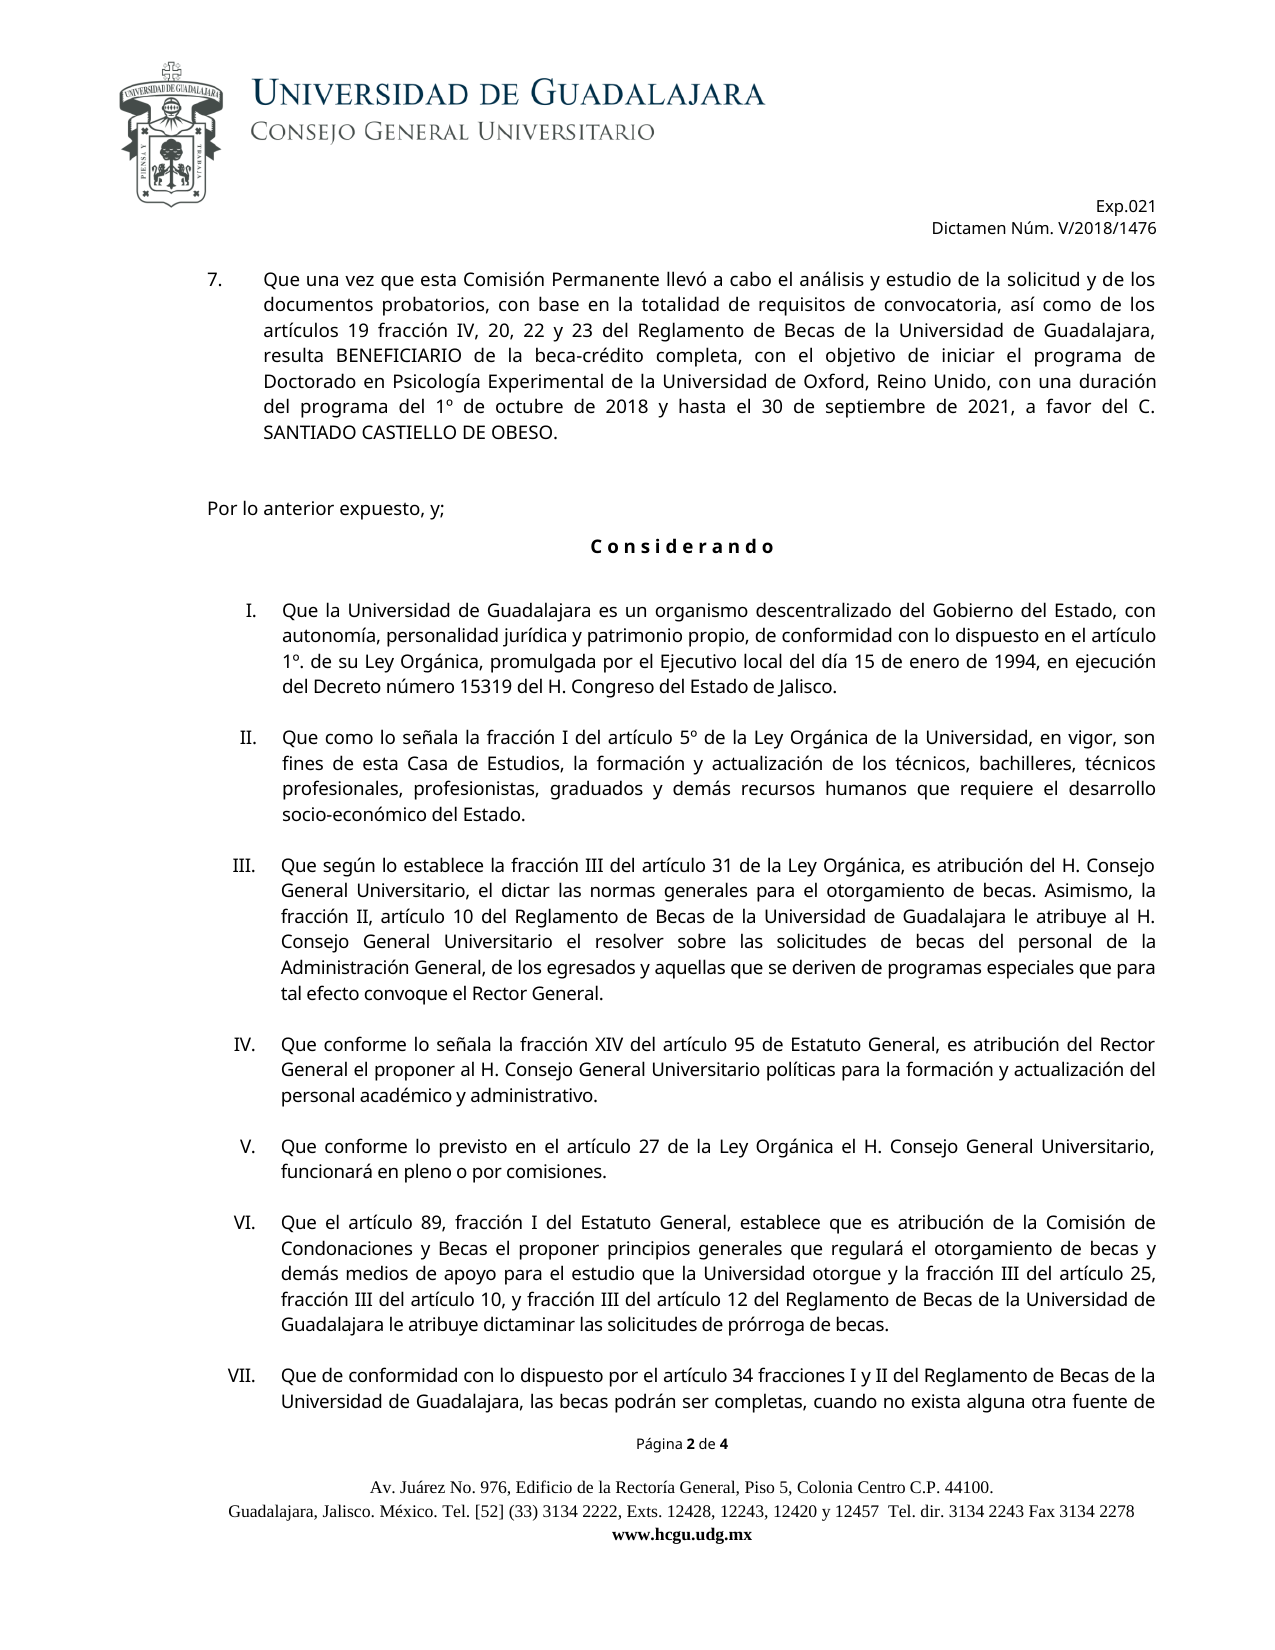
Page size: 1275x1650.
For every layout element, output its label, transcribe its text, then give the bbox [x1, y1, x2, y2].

text C o n s i d e r a n d o [207, 533, 1157, 559]
list Que como lo señala la fracción I del artículo 5º de la Ley Orgánica de la Universidad, en vigor, son fines de esta Casa de Estudios, la formación y actualización de los técnicos, bachilleres, técnicos profesionales, profesionistas, graduados y demás recursos humanos que requiere el desarrollo socio-económico del Estado. [257, 725, 1157, 827]
picture [31, 1, 1275, 268]
list Que la Universidad de Guadalajara es un organismo descentralizado del Gobierno del Estado, con autonomía, personalidad jurídica y patrimonio propio, de conformidad con lo dispuesto en el artículo 1º. de su Ley Orgánica, promulgada por el Ejecutivo local del día 15 de enero de 1994, en ejecución del Decreto número 15319 del H. Congreso del Estado de Jalisco. [257, 597, 1157, 699]
list Que una vez que esta Comisión Permanente llevó a cabo el análisis y estudio de la solicitud y de los documentos probatorios, con base en la totalidad de requisitos de convocatoria, así como de los artículos 19 fracción IV, 20, 22 y 23 del Reglamento de Becas de la Universidad de Guadalajara, resulta BENEFICIARIO de la beca-crédito completa, con el objetivo de iniciar el programa de Doctorado en Psicología Experimental de la Universidad de Oxford, Reino Unido, con una duración del programa del 1º de octubre de 2018 y hasta el 30 de septiembre de 2021, a favor del C. SANTIADO CASTIELLO DE OBESO. [207, 266, 1157, 444]
list Que el artículo 89, fracción I del Estatuto General, establece que es atribución de la Comisión de Condonaciones y Becas el proponer principios generales que regulará el otorgamiento de becas y demás medios de apoyo para el estudio que la Universidad otorgue y la fracción III del artículo 25, fracción III del artículo 10, y fracción III del artículo 12 del Reglamento de Becas de la Universidad de Guadalajara le atribuye dictaminar las solicitudes de prórroga de becas. [256, 1209, 1157, 1337]
list Que conforme lo señala la fracción XIV del artículo 95 de Estatuto General, es atribución del Rector General el proponer al H. Consejo General Universitario políticas para la formación y actualización del personal académico y administrativo. [256, 1031, 1157, 1107]
list Que según lo establece la fracción III del artículo 31 de la Ley Orgánica, es atribución del H. Consejo General Universitario, el dictar las normas generales para el otorgamiento de becas. Asimismo, la fracción II, artículo 10 del Reglamento de Becas de la Universidad de Guadalajara le atribuye al H. Consejo General Universitario el resolver sobre las solicitudes de becas del personal de la Administración General, de los egresados y aquellas que se deriven de programas especiales que para tal efecto convoque el Rector General. [256, 852, 1157, 1005]
list Que conforme lo previsto en el artículo 27 de la Ley Orgánica el H. Consejo General Universitario, funcionará en pleno o por comisiones. [256, 1133, 1157, 1184]
text Por lo anterior expuesto, y; [207, 496, 1157, 521]
